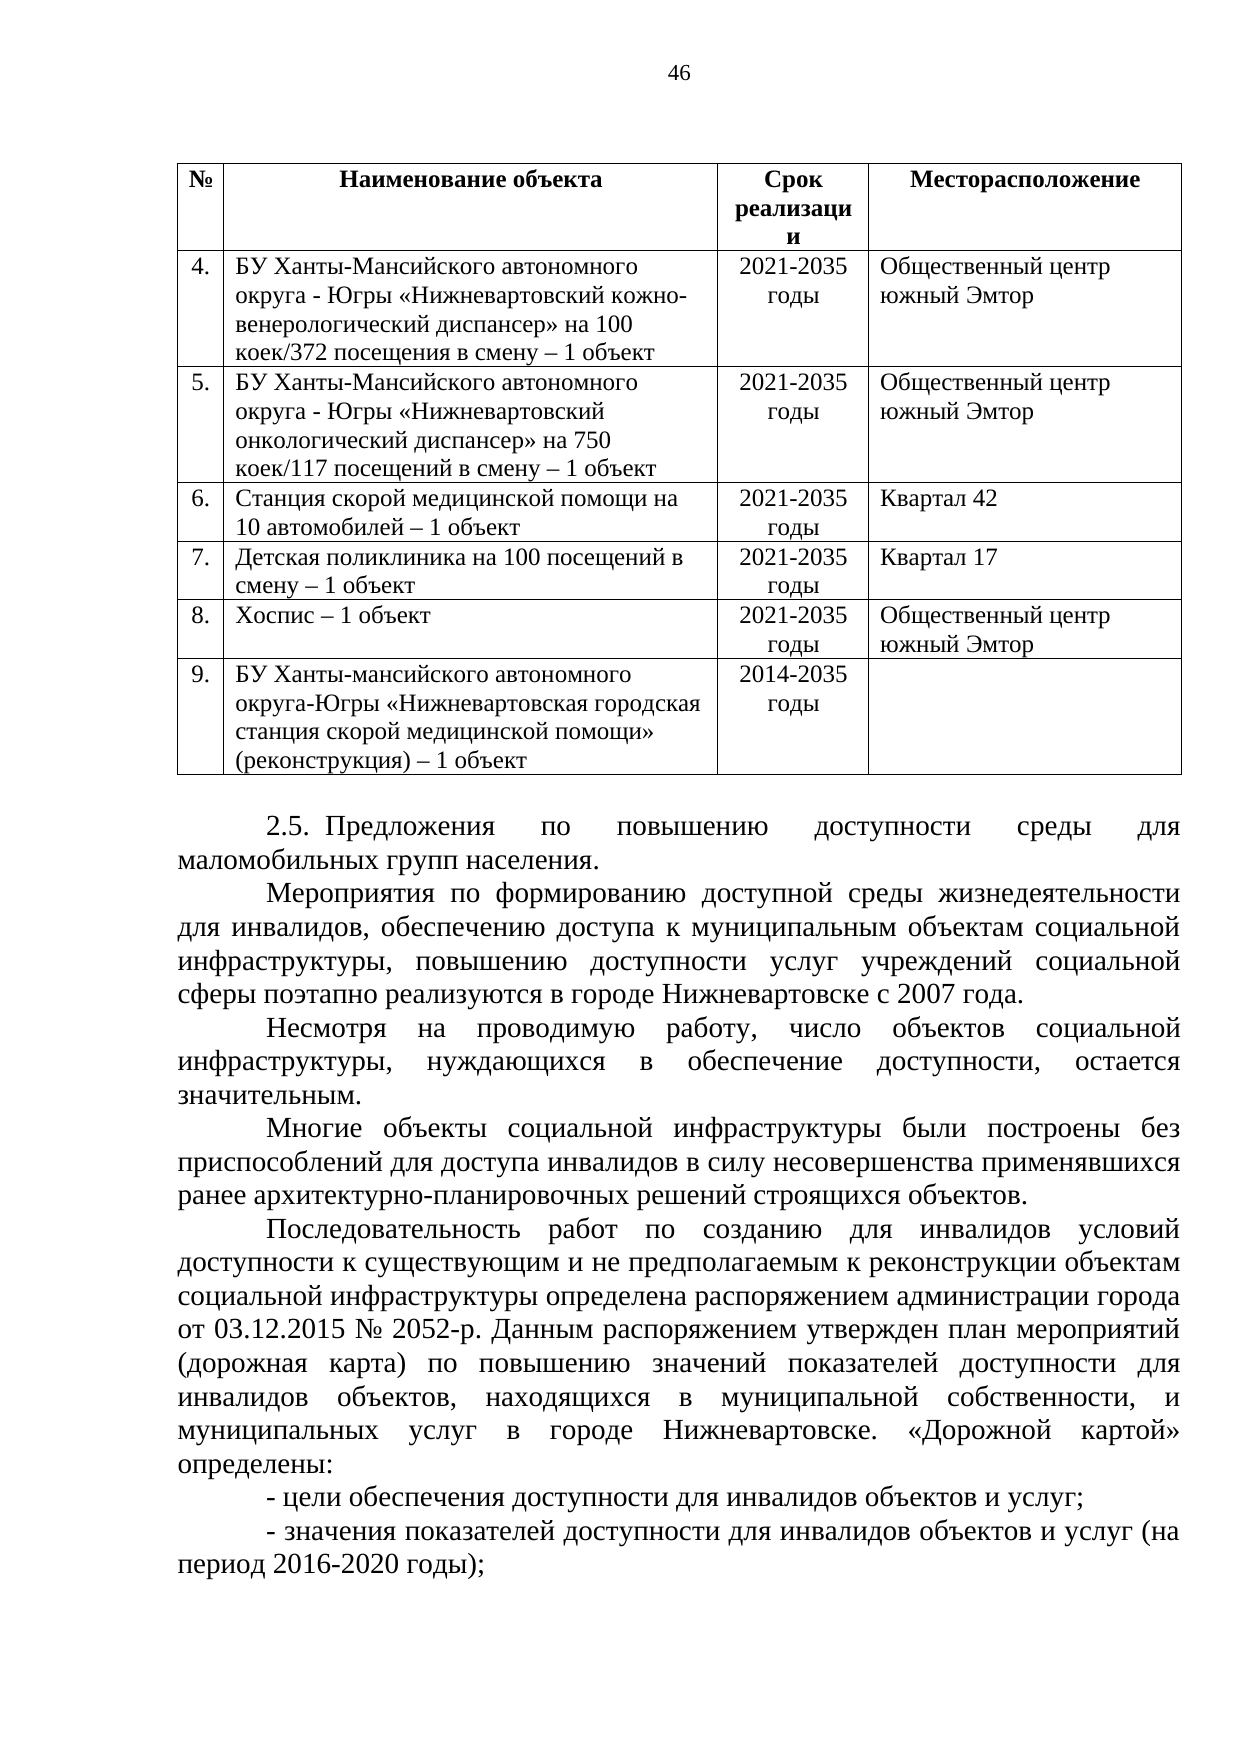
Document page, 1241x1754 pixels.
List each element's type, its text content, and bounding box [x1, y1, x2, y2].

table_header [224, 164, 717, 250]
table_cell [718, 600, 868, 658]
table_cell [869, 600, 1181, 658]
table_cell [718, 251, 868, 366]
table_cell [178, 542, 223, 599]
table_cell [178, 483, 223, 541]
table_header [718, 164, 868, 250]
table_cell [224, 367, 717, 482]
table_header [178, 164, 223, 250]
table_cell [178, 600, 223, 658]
text - цели обеспечения доступности для инвалидов объектов и услуг; [177, 1479, 1181, 1513]
text Последовательность работ по созданию для инвалидов условий доступности к существующим и не предполагаемым к реконструкции объектам социальной инфраструктуры определена распоряжением администрации города от 03.12.2015 № 2052-р. Данным распоряжением утвержден план мероприятий (дорожная карта) по повышению значений показателей доступности для инвалидов объектов, находящихся в муниципальной собственности, и муниципальных услуг в городе Нижневартовске. «Дорожной картой» определены: [177, 1211, 1181, 1479]
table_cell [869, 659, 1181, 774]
text Несмотря на проводимую работу, число объектов социальной инфраструктуры, нуждающихся в обеспечение доступности, остается значительным. [177, 1010, 1181, 1110]
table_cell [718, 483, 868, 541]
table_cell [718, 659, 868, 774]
subtitle Предложения по повышению доступности среды для маломобильных групп населения. [177, 808, 1181, 876]
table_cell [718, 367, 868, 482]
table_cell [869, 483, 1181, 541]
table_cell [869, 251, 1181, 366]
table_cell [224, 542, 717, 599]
text - значения показателей доступности для инвалидов объектов и услуг (на период 2016-2020 годы); [177, 1513, 1181, 1580]
text Мероприятия по формированию доступной среды жизнедеятельности для инвалидов, обеспечению доступа к муниципальным объектам социальной инфраструктуры, повышению доступности услуг учреждений социальной сферы поэтапно реализуются в городе Нижневартовске с 2007 года. [177, 876, 1181, 1010]
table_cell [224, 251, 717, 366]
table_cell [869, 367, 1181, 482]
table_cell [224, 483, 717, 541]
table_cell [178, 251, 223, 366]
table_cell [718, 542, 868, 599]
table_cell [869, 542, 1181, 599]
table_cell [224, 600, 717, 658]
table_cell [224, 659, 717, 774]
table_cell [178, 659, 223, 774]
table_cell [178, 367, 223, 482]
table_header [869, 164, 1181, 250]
text Многие объекты социальной инфраструктуры были построены без приспособлений для доступа инвалидов в силу несовершенства применявшихся ранее архитектурно-планировочных решений строящихся объектов. [177, 1110, 1181, 1211]
